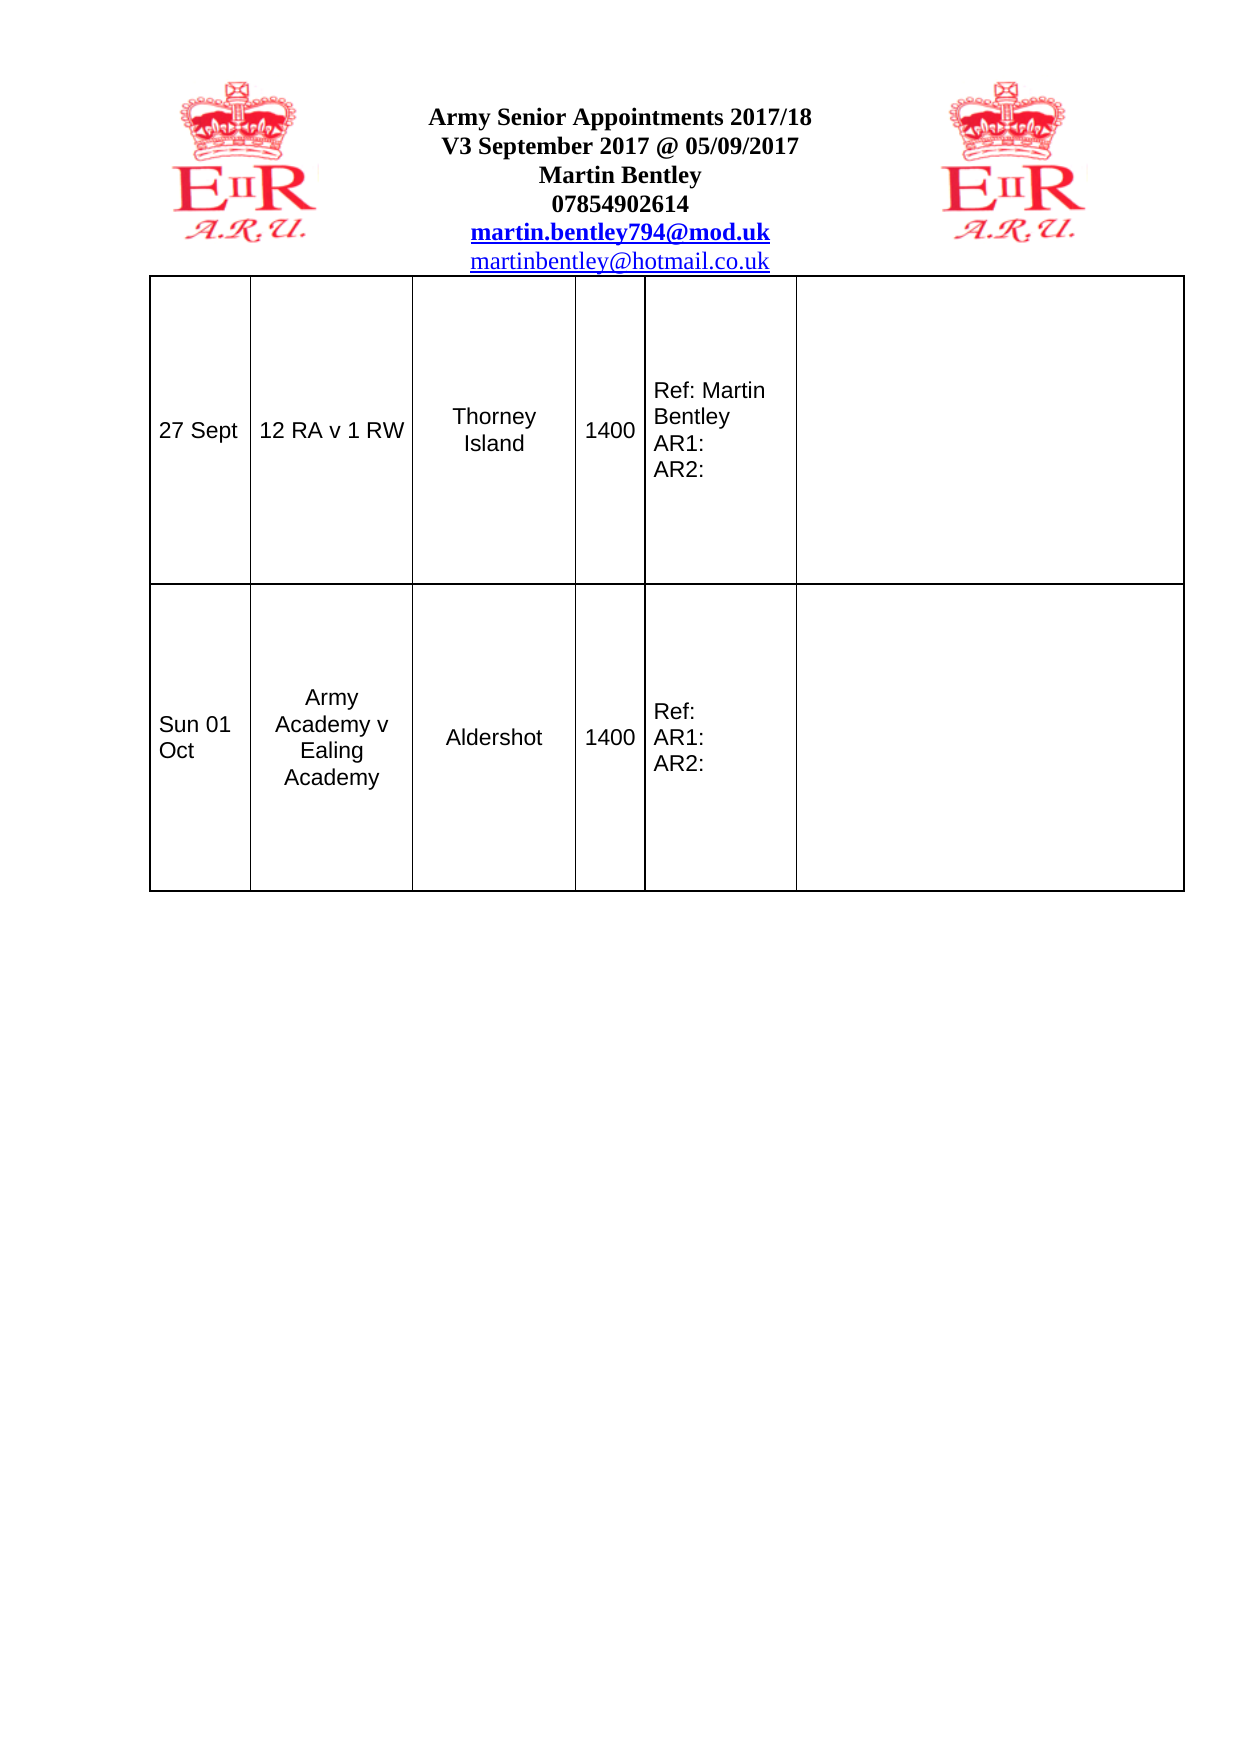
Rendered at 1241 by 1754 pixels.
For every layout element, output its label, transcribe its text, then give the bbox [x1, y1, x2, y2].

picture [168, 75, 319, 244]
table_cell 1400 [576, 277, 644, 582]
table_cell [797, 277, 1183, 582]
table_cell Thorney Island [413, 277, 575, 582]
table_cell Army Academy v Ealing Academy [251, 585, 412, 890]
table_cell Ref: Martin Bentley AR1: AR2: [646, 277, 796, 582]
table_cell 1400 [576, 585, 644, 890]
table_cell Ref: AR1: AR2: [646, 585, 796, 890]
table_cell 12 RA v 1 RW [251, 277, 412, 582]
table_cell Sun 01 Oct [151, 585, 250, 890]
table_cell 27 Sept [151, 277, 250, 582]
table_cell Aldershot [413, 585, 575, 890]
table_cell [797, 585, 1183, 890]
picture [937, 75, 1088, 244]
